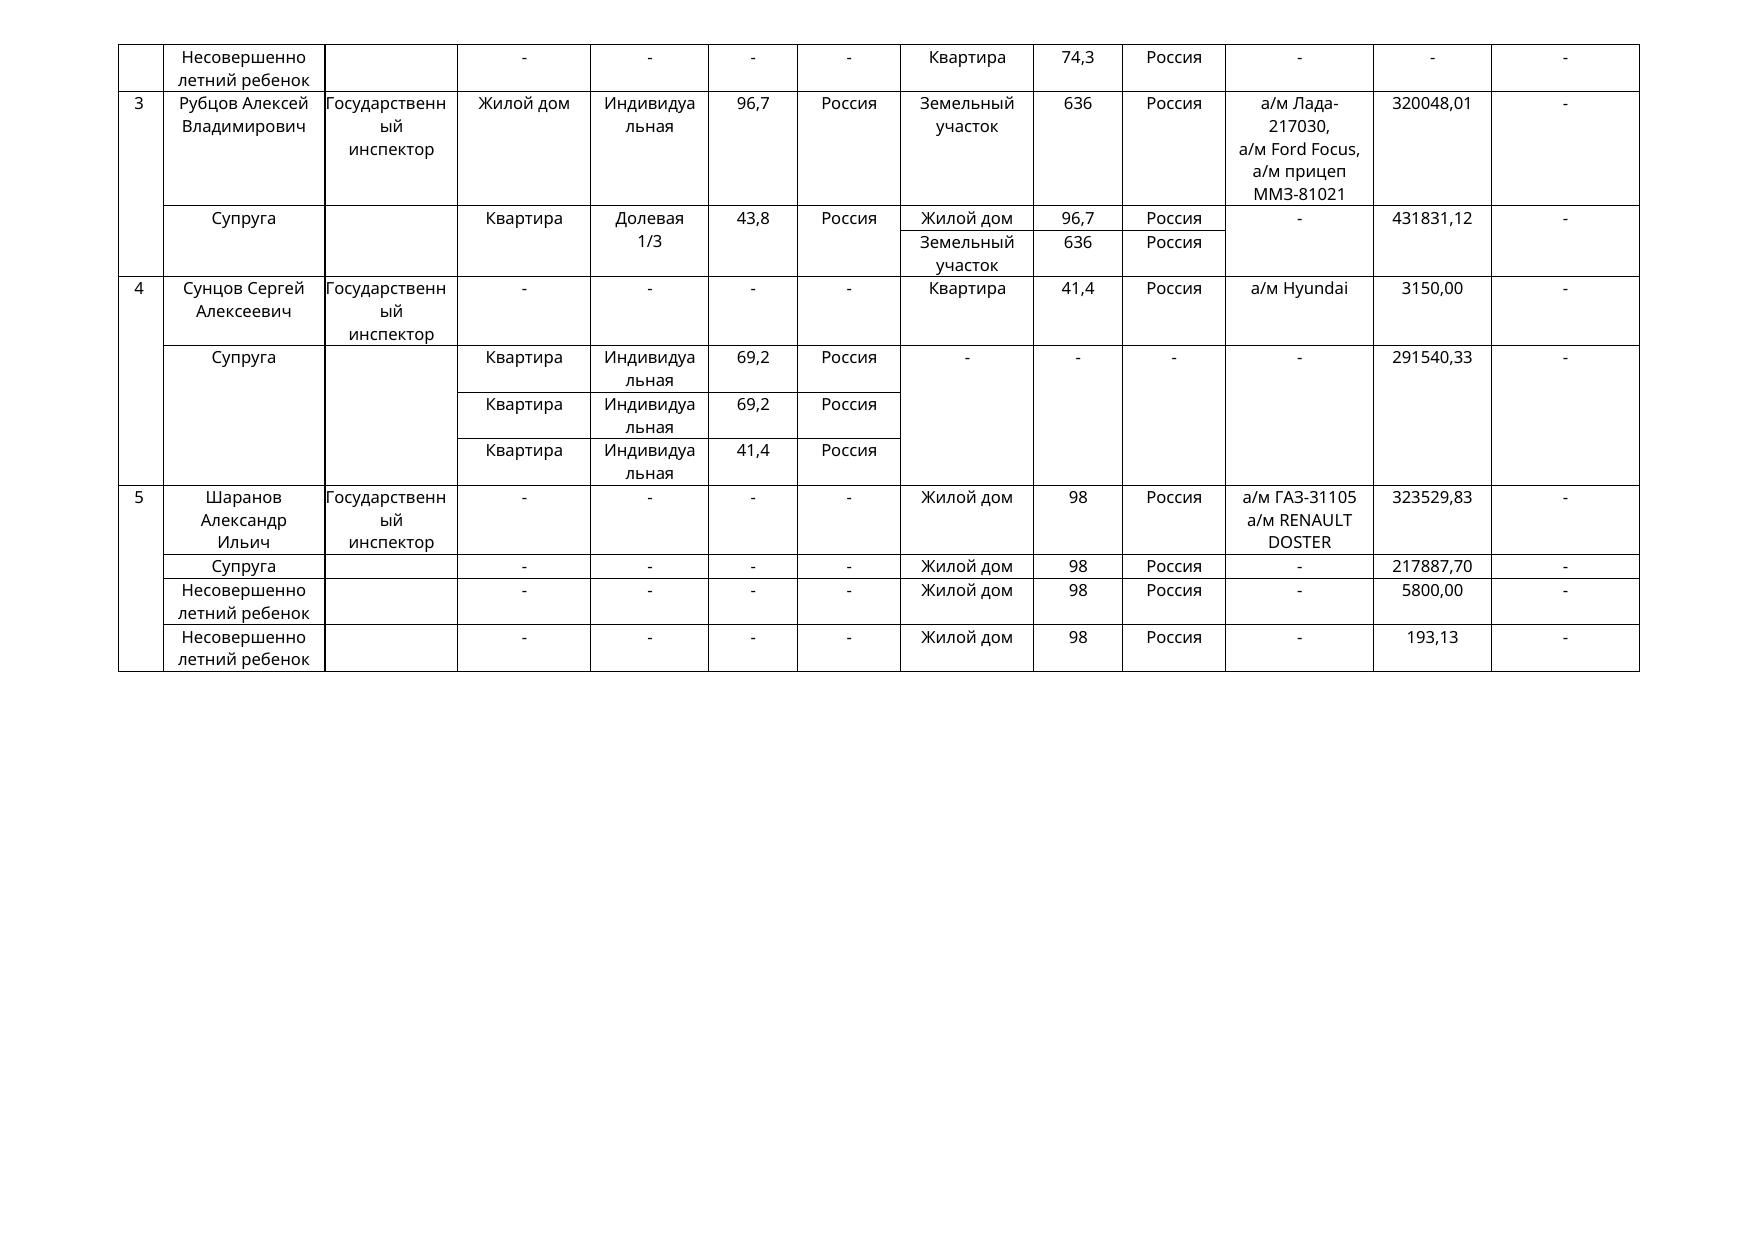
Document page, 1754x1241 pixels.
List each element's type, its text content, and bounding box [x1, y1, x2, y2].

table_cell - [591, 486, 708, 554]
table_cell Супруга [164, 346, 324, 484]
table_cell Россия [798, 92, 900, 205]
table_cell Рубцов Алексей Владимирович [164, 92, 324, 205]
table_cell - [709, 486, 797, 554]
table_cell 431831,12 [1374, 206, 1491, 276]
table_cell Государственный инспектор [326, 92, 457, 205]
table_cell 41,4 [1034, 277, 1122, 345]
table_cell - [1226, 625, 1373, 671]
table_cell - [458, 45, 590, 91]
table_cell 5 [119, 486, 163, 671]
table_cell 69,2 [709, 393, 797, 438]
table_cell Квартира [901, 45, 1033, 91]
table_cell - [1492, 579, 1639, 624]
table_cell - [1492, 206, 1639, 276]
table_cell Жилой дом [901, 486, 1033, 554]
table_cell - [458, 579, 590, 624]
table_cell - [591, 277, 708, 345]
table_cell Несовершеннолетний ребенок [164, 45, 324, 91]
table_cell Шаранов Александр Ильич [164, 486, 324, 554]
table_cell Квартира [458, 346, 590, 392]
table_cell 74,3 [1034, 45, 1122, 91]
table_cell - [591, 555, 708, 578]
table_cell Россия [798, 393, 900, 438]
table_cell 69,2 [709, 346, 797, 392]
table_cell Жилой дом [901, 555, 1033, 578]
table_cell - [458, 555, 590, 578]
table_cell [326, 625, 457, 671]
table_cell Россия [1123, 625, 1225, 671]
table_cell а/м Hyundai [1226, 277, 1373, 345]
table_cell - [1226, 555, 1373, 578]
table_cell Россия [1123, 45, 1225, 91]
table_cell - [458, 277, 590, 345]
table_cell - [1492, 45, 1639, 91]
table_cell - [709, 277, 797, 345]
table_cell 3150,00 [1374, 277, 1491, 345]
table_cell Индивидуальная [591, 346, 708, 392]
table_cell - [458, 486, 590, 554]
table_cell 96,7 [709, 92, 797, 205]
table_cell Несовершеннолетний ребенок [164, 579, 324, 624]
table_cell Квартира [458, 206, 590, 276]
table_cell Государственный инспектор [326, 486, 457, 554]
table_cell Несовершеннолетний ребенок [164, 625, 324, 671]
table_cell - [798, 486, 900, 554]
table_cell - [798, 45, 900, 91]
table_cell Супруга [164, 555, 324, 578]
table_cell 43,8 [709, 206, 797, 276]
table_cell - [1492, 555, 1639, 578]
table_cell 193,13 [1374, 625, 1491, 671]
table_cell - [458, 625, 590, 671]
table_cell - [1226, 206, 1373, 276]
table_cell Супруга [164, 206, 324, 276]
table_cell 217887,70 [1374, 555, 1491, 578]
table_cell а/м ГАЗ-31105 а/м RENAULT DOSTER [1226, 486, 1373, 554]
table_cell Жилой дом [901, 579, 1033, 624]
table_cell - [591, 625, 708, 671]
table_cell - [1492, 486, 1639, 554]
table_cell 98 [1034, 555, 1122, 578]
table_cell - [591, 579, 708, 624]
table_cell - [591, 45, 708, 91]
table_cell - [798, 579, 900, 624]
table_cell [326, 45, 457, 91]
table_cell Земельный участок [901, 231, 1033, 276]
table_cell - [1034, 346, 1122, 484]
table_cell Земельный участок [901, 92, 1033, 205]
table_cell 96,7 [1034, 206, 1122, 229]
table_cell Квартира [458, 393, 590, 438]
table_cell Россия [798, 439, 900, 484]
table_cell 4 [119, 277, 163, 484]
table_cell 3 [119, 92, 163, 276]
table_cell - [1492, 346, 1639, 484]
table_cell Россия [1123, 92, 1225, 205]
table_cell [326, 206, 457, 276]
table_cell - [901, 346, 1033, 484]
table_cell Жилой дом [458, 92, 590, 205]
table_cell [326, 346, 457, 484]
table_cell - [709, 555, 797, 578]
table_cell Россия [1123, 555, 1225, 578]
table_cell 41,4 [709, 439, 797, 484]
table_cell Квартира [901, 277, 1033, 345]
table_cell 636 [1034, 231, 1122, 276]
table_cell Россия [798, 206, 900, 276]
table_cell - [798, 625, 900, 671]
table_cell Индивидуальная [591, 393, 708, 438]
table_cell - [709, 625, 797, 671]
table_cell а/м Лада- 217030, а/м Ford Focus, а/м прицеп ММЗ-81021 [1226, 92, 1373, 205]
table_cell 291540,33 [1374, 346, 1491, 484]
table_cell - [1492, 277, 1639, 345]
table_cell - [798, 277, 900, 345]
table_cell Сунцов Сергей Алексеевич [164, 277, 324, 345]
table_cell 98 [1034, 486, 1122, 554]
table_cell Индивидуальная [591, 92, 708, 205]
table_cell - [709, 579, 797, 624]
table_cell 636 [1034, 92, 1122, 205]
table_cell Жилой дом [901, 206, 1033, 229]
table_cell 320048,01 [1374, 92, 1491, 205]
table_cell 98 [1034, 625, 1122, 671]
table_cell - [1492, 625, 1639, 671]
table_cell Квартира [458, 439, 590, 484]
table_cell 5800,00 [1374, 579, 1491, 624]
table_cell Долевая 1/3 [591, 206, 708, 276]
table_cell - [1226, 45, 1373, 91]
table_cell Россия [1123, 206, 1225, 229]
table_cell Россия [1123, 231, 1225, 276]
table_cell Жилой дом [901, 625, 1033, 671]
table_cell [326, 579, 457, 624]
table_cell Индивидуальная [591, 439, 708, 484]
table_cell Россия [1123, 579, 1225, 624]
table_cell Россия [798, 346, 900, 392]
table_cell - [798, 555, 900, 578]
table_cell Россия [1123, 486, 1225, 554]
table_cell - [1123, 346, 1225, 484]
table_cell - [709, 45, 797, 91]
table_cell Государственный инспектор [326, 277, 457, 345]
table_cell 323529,83 [1374, 486, 1491, 554]
table_cell - [1492, 92, 1639, 205]
table_cell [326, 555, 457, 578]
table_cell 98 [1034, 579, 1122, 624]
table_cell - [1226, 346, 1373, 484]
table_cell - [1226, 579, 1373, 624]
table_cell - [1374, 45, 1491, 91]
table_cell Россия [1123, 277, 1225, 345]
